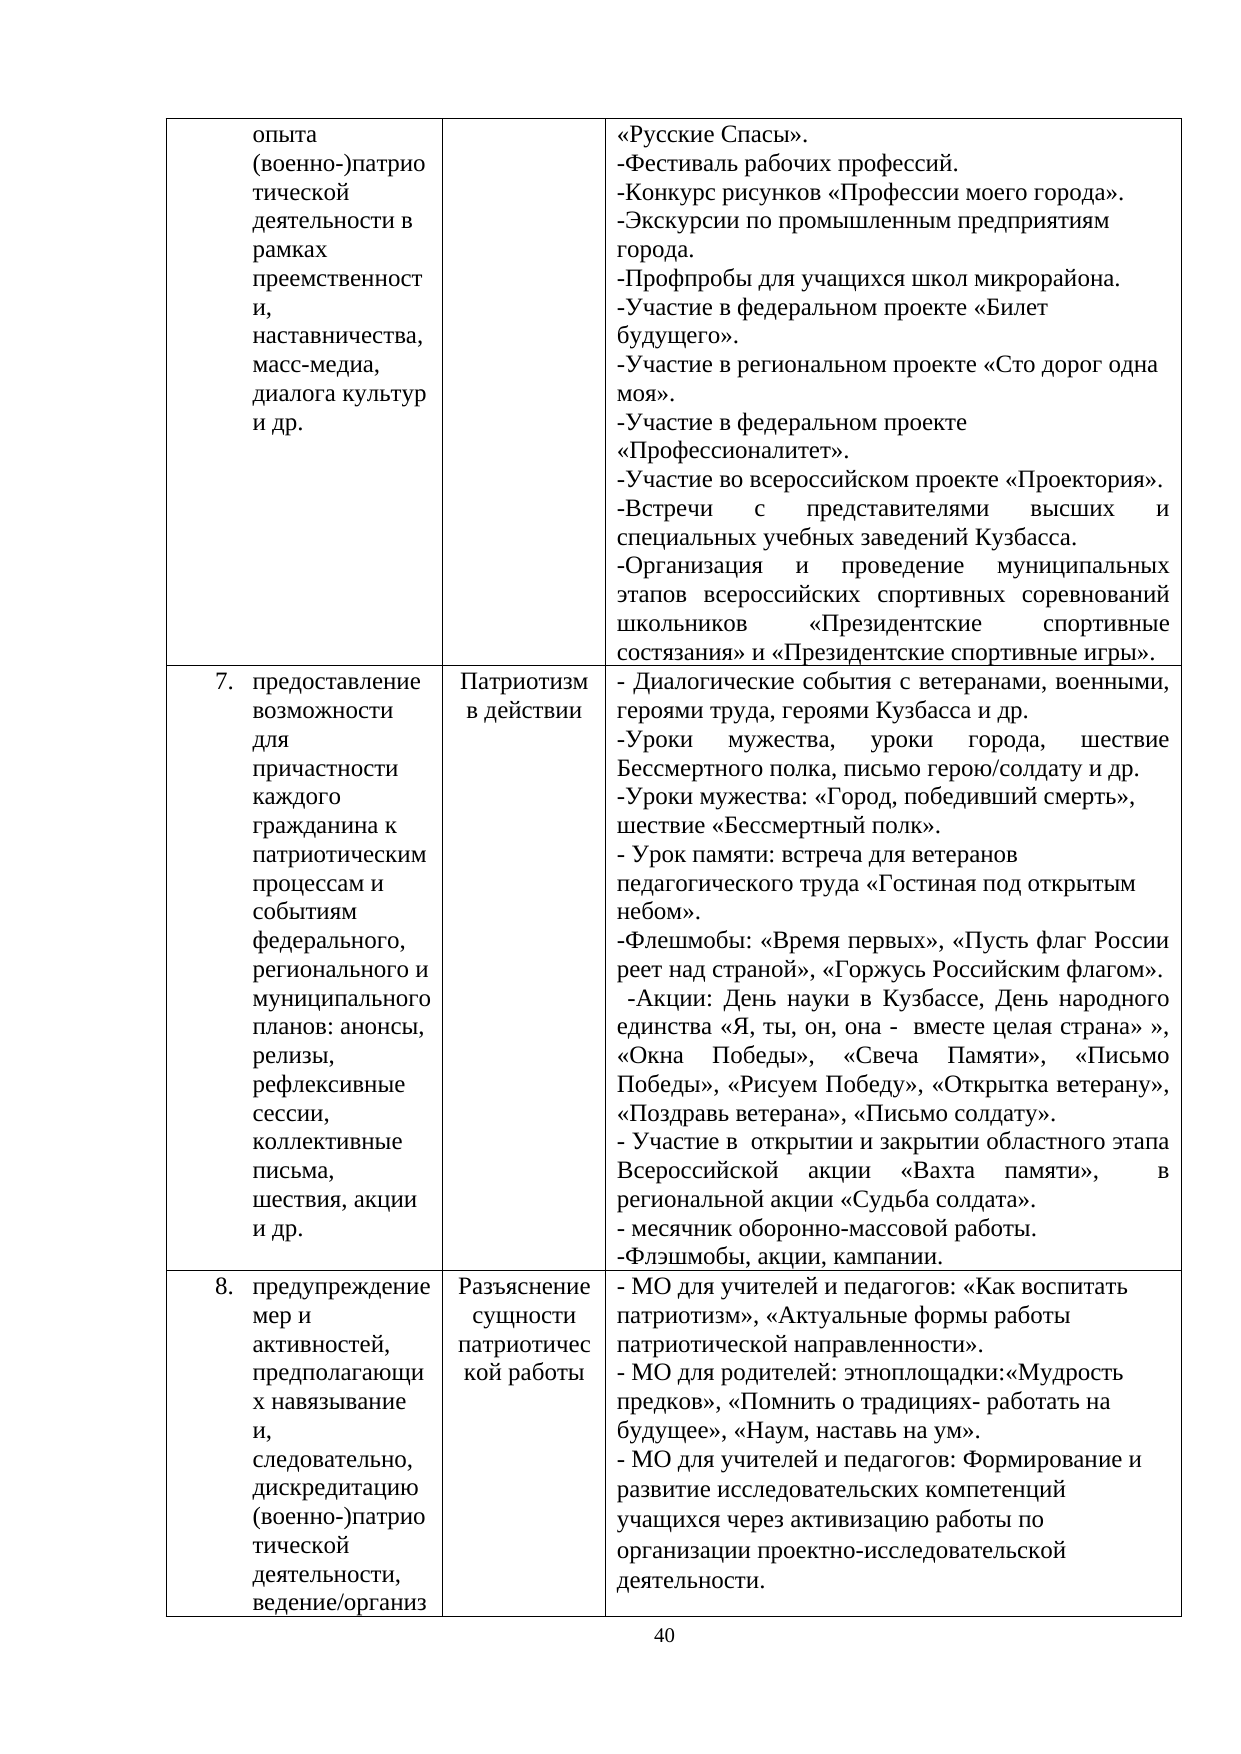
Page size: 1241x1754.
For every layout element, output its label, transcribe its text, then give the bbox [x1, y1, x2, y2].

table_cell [167, 119, 442, 665]
table_cell - Диалогические события с ветеранами, военными, героями труда, героями Кузбасса и др. -Уроки мужества, уроки города, шествие Бессмертного полка, письмо герою/солдату и др. -Уроки мужества: «Город, победивший смерть», шествие «Бессмертный полк». - Урок памяти: встреча для ветеранов педагогического труда «Гостиная под открытым небом». -Флешмобы: «Время первых», «Пусть флаг России реет над страной», «Горжусь Российским флагом». -Акции: День науки в Кузбассе, День народного единства «Я, ты, он, она - вместе целая страна» », «Окна Победы», «Свеча Памяти», «Письмо Победы», «Рисуем Победу», «Открытка ветерану», «Поздравь ветерана», «Письмо солдату». - Участие в открытии и закрытии областного этапа Всероссийской акции «Вахта памяти», в региональной акции «Судьба солдата». - месячник оборонно-массовой работы. -Флэшмобы, акции, кампании. [606, 666, 1181, 1270]
table_cell Патриотизм в действии [443, 666, 605, 1270]
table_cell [443, 119, 605, 665]
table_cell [606, 1271, 1181, 1616]
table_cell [443, 1271, 605, 1616]
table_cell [167, 1271, 442, 1616]
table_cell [606, 119, 1181, 665]
table_cell предоставление возможности для причастности каждого гражданина к патриотическим процессам и событиям федерального, регионального и муниципального планов: анонсы, релизы, рефлексивные сессии, коллективные письма, шествия, акции и др. [167, 666, 442, 1270]
